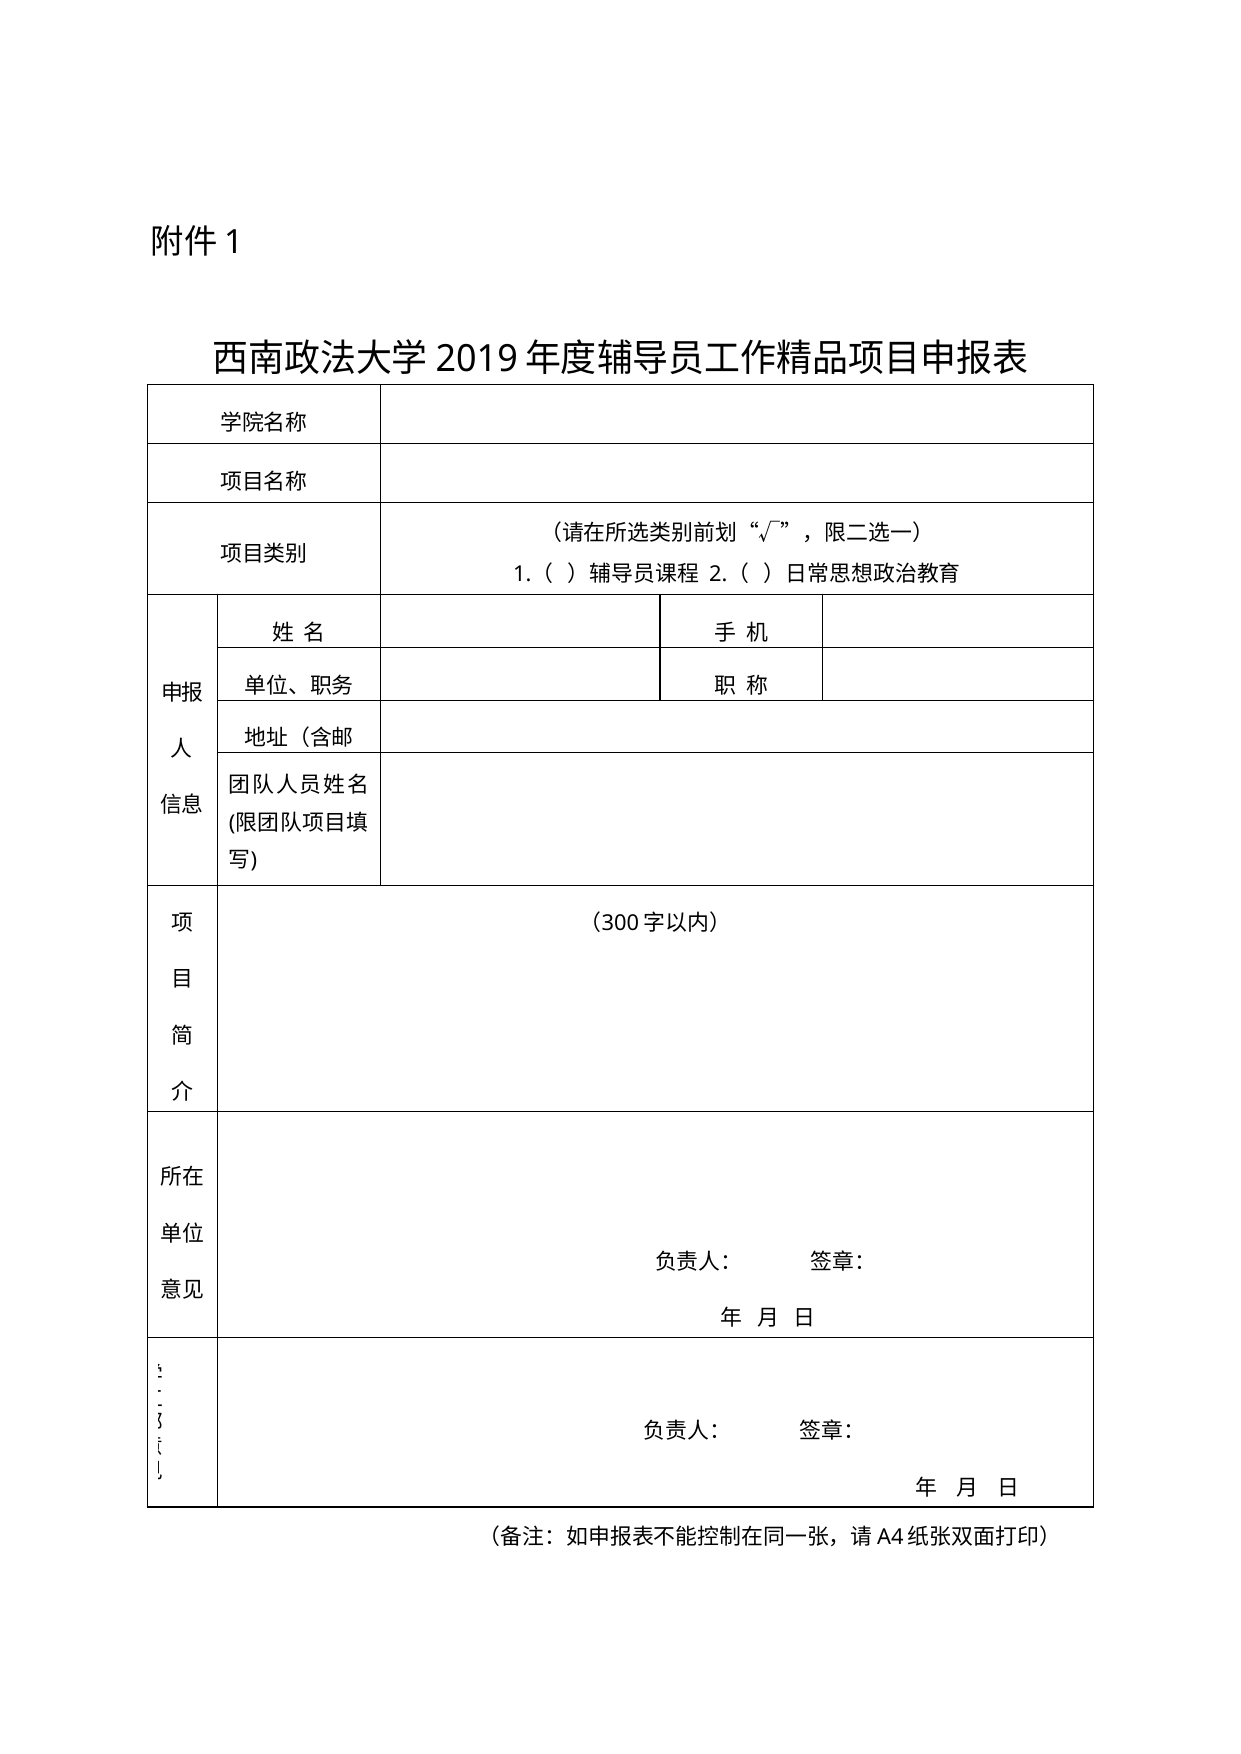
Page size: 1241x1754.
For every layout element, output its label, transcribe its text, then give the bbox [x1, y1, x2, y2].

table_cell 所在单位意见 [148, 1112, 217, 1337]
table_cell 地址（含邮编） [218, 701, 380, 752]
table_cell （请在所选类别前划“√”，限二选一） 1.（ ）辅导员课程 2.（ ）日常思想政治教育 [381, 503, 1093, 594]
table_cell 项 目 简 介 [148, 886, 217, 1111]
text 附件1 [151, 207, 1089, 265]
table_header 学院名称 学校名称 [148, 385, 380, 443]
table_cell 负责人： 签章： 年 月 日 [218, 1338, 1093, 1506]
text （备注：如申报表不能控制在同一张，请A4纸张双面打印） [151, 1508, 1089, 1551]
table_cell 职 称 [661, 648, 822, 700]
table_cell 学工部意见 [148, 1338, 217, 1506]
table_cell [381, 753, 1093, 884]
table_header [381, 385, 1093, 443]
table_cell 申报人 信息 [148, 595, 217, 884]
table_cell [823, 648, 1093, 700]
table_cell [381, 444, 1093, 502]
table_cell 项目类别 [148, 503, 380, 594]
table_cell 负责人： 签章： 年 月 日 [218, 1112, 1093, 1337]
table_cell 单位、职务 [218, 648, 380, 700]
table_cell [381, 648, 659, 700]
table_cell （300字以内） [218, 886, 1093, 1111]
table_cell 项目名称 [148, 444, 380, 502]
table_cell [381, 701, 1093, 752]
text 西南政法大学2019年度辅导员工作精品项目申报表 [151, 323, 1089, 384]
table_cell 手 机 [661, 595, 822, 647]
table_cell [381, 595, 659, 647]
table_cell 姓 名 [218, 595, 380, 647]
table_cell [823, 595, 1093, 647]
table_cell 团队人员姓名(限团队项目填写) [218, 753, 380, 884]
